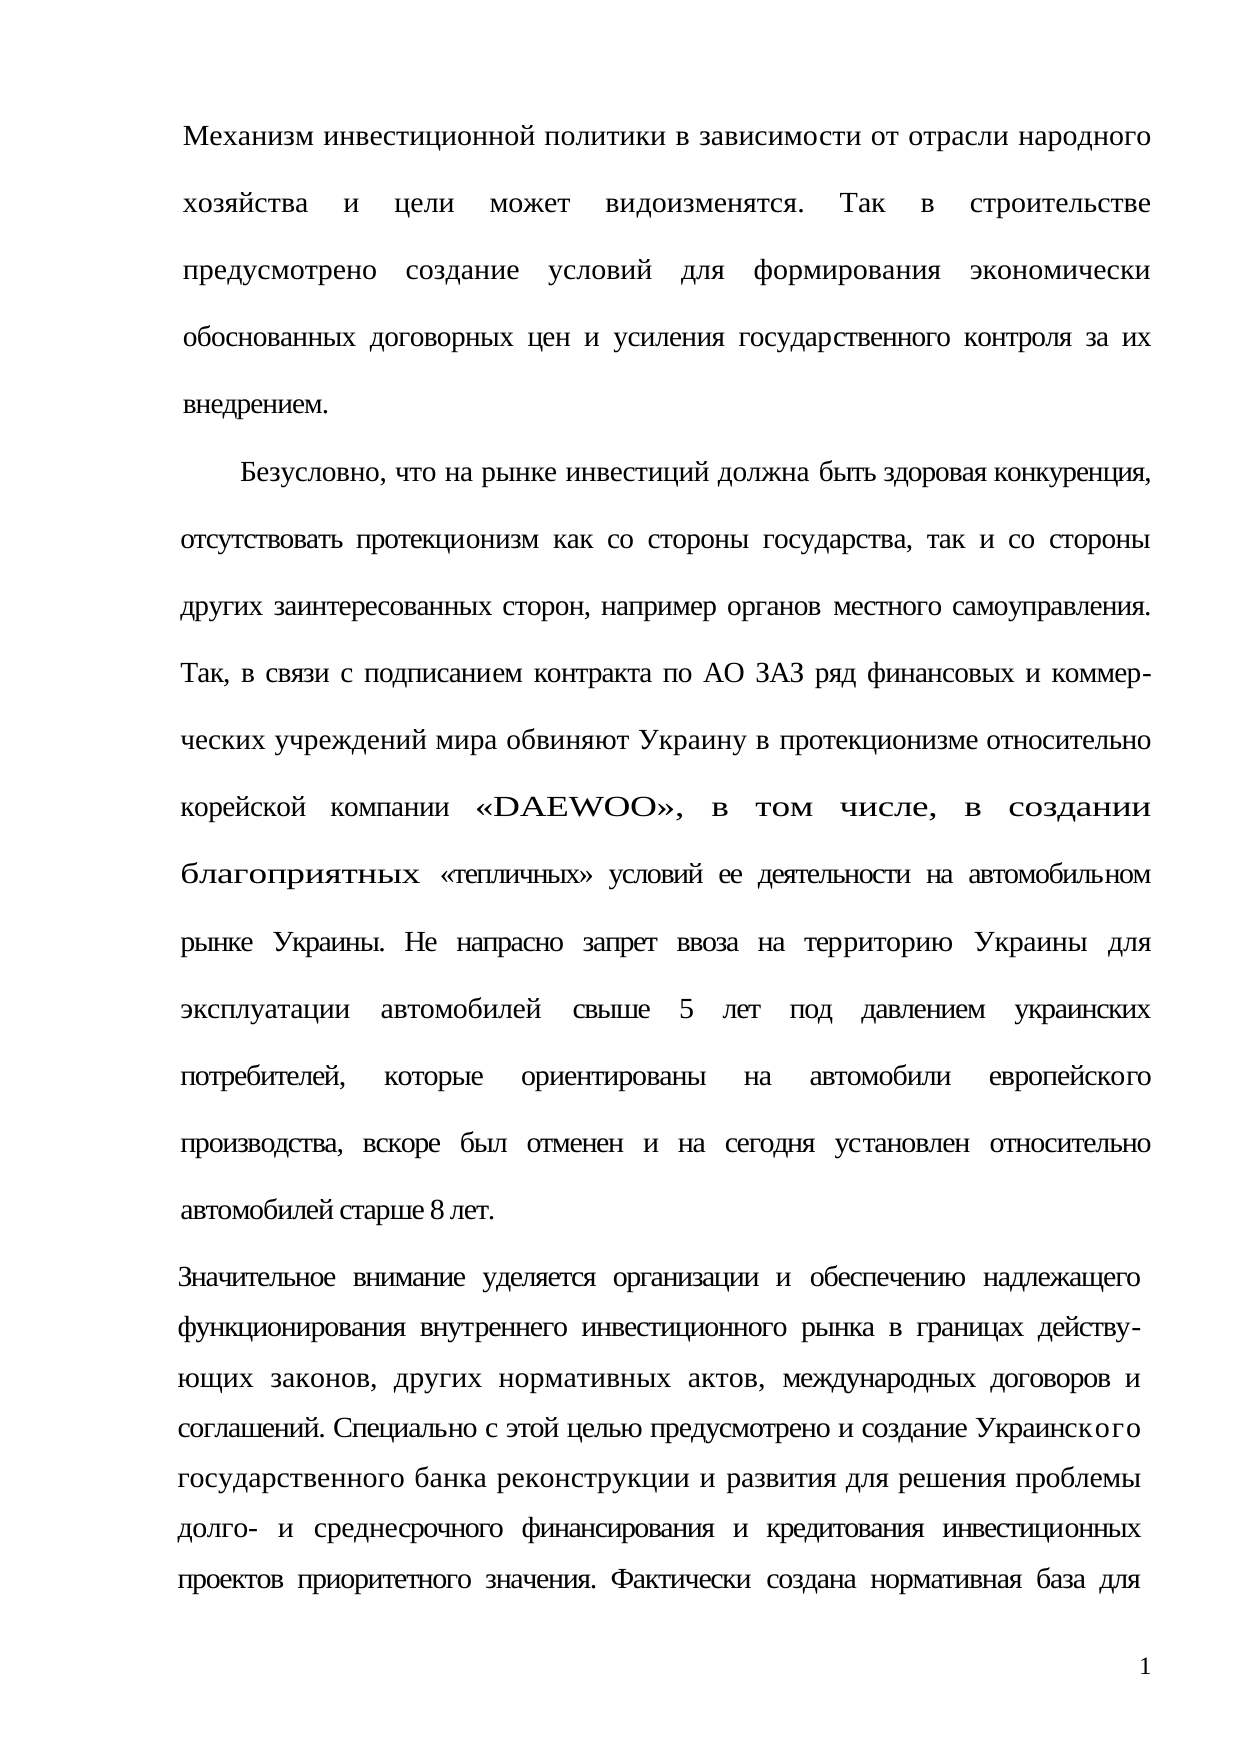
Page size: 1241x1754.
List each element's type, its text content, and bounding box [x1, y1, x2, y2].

text Безусловно, что на рынке инвестиций должна быть здоровая конкуренция, отсутствовать протекционизм как со стороны государства, так и со стороны других заинтересованных сторон, например органов местного самоуправления. Так, в связи с подписанием контракта по АО ЗАЗ ряд финансовых и коммерческих учреждений мира обвиняют Украину в протекционизме относительно корейской компании «DAEWOO», в том числе, в создании благоприятных «тепличных» условий ее деятельности на автомобильном рынке Украины. Не напрасно запрет ввоза на территорию Украины для эксплуатации автомобилей свыше 5 лет под давлением украинских потребителей, которые ориентированы на автомобили европейского производства, вскоре был отменен и на сегодня установлен относительно автомобилей старше 8 лет. [180, 454, 1152, 1226]
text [183, 118, 1152, 420]
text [177, 1259, 1141, 1594]
